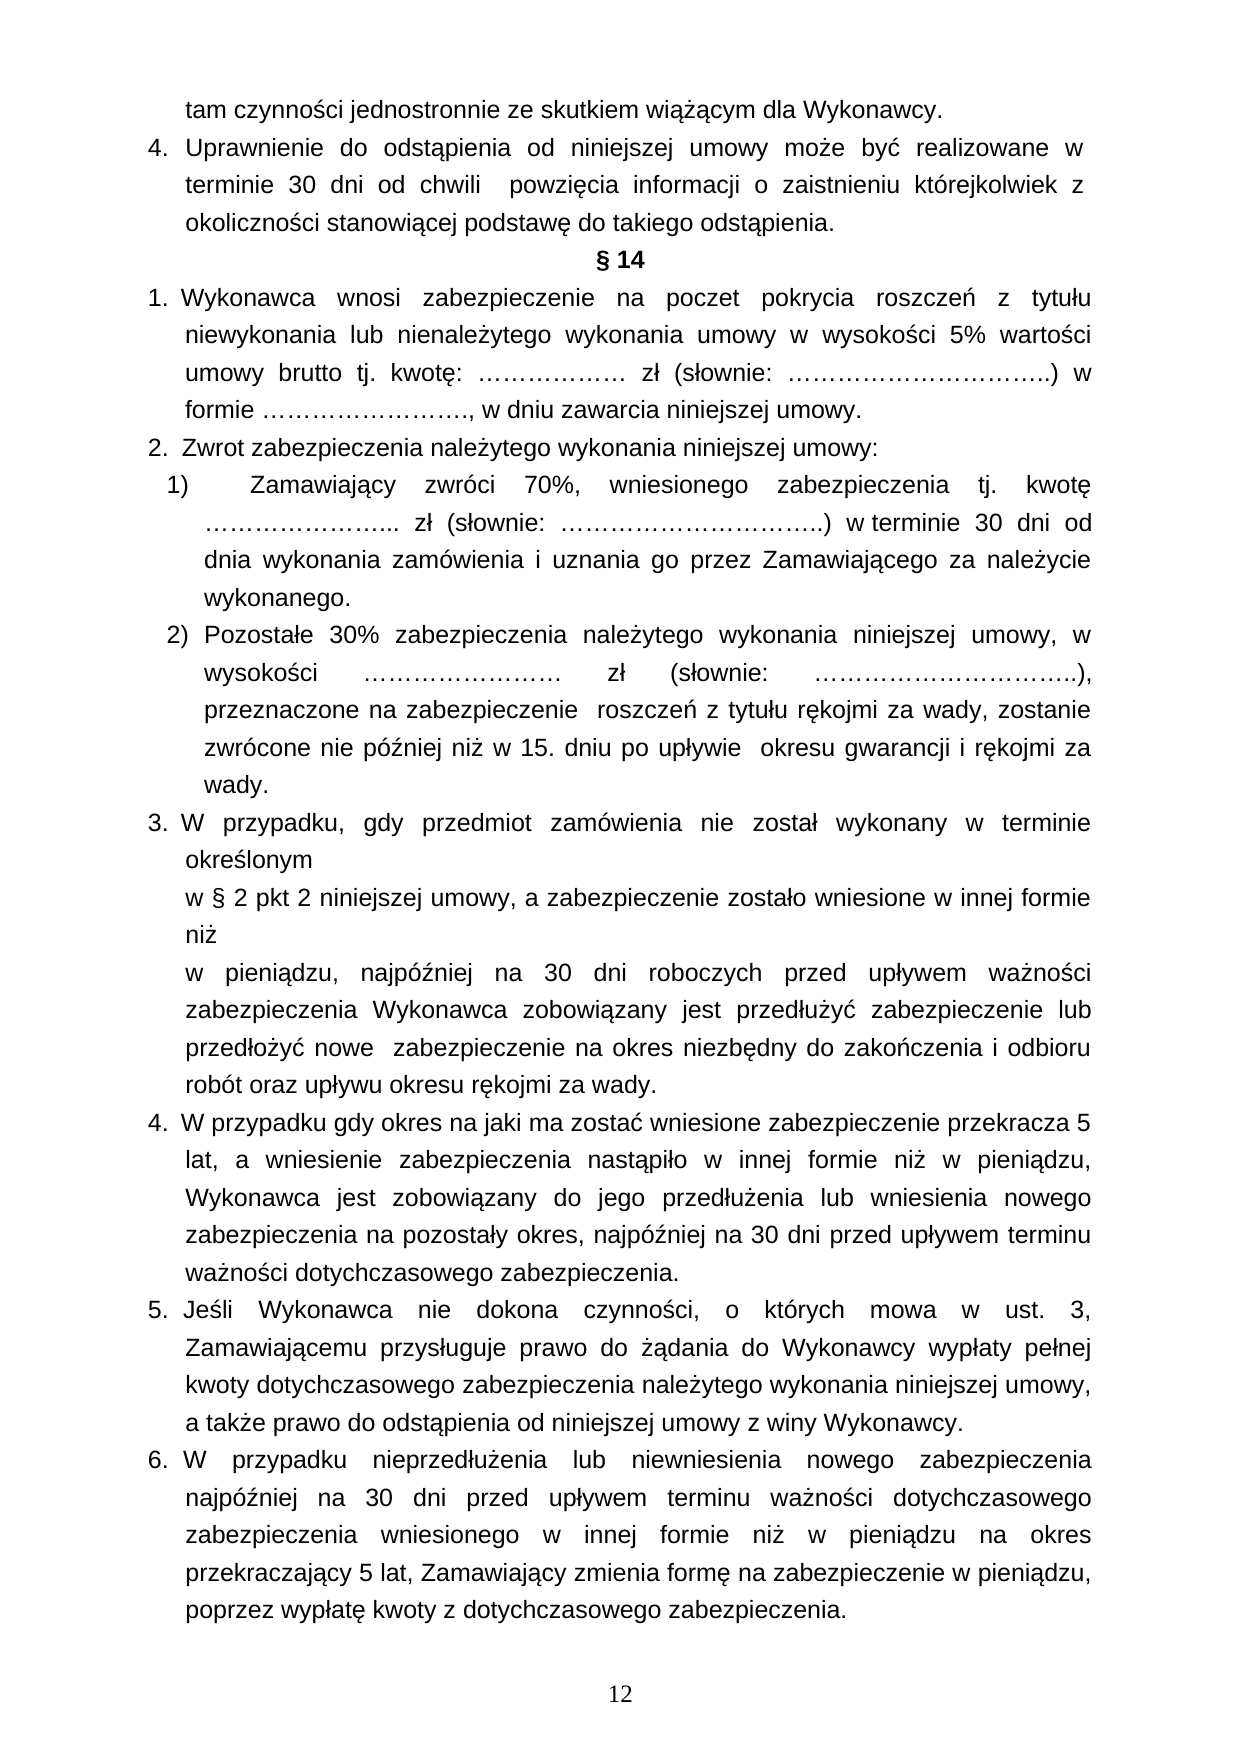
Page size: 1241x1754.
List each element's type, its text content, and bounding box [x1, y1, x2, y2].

list Pozostałe 30% zabezpieczenia należytego wykonania niniejszej umowy, w wysokości …………………… zł (słownie: …………………………..), przeznaczone na zabezpieczenie roszczeń z tytułu rękojmi za wady, zostanie zwrócone nie później niż w 15. dniu po upływie okresu gwarancji i rękojmi za wady. [166, 614, 1093, 801]
list Jeśli Wykonawca nie dokona czynności, o których mowa w ust. 3, Zamawiającemu przysługuje prawo do żądania do Wykonawcy wypłaty pełnej kwoty dotychczasowego zabezpieczenia należytego wykonania niniejszej umowy, a także prawo do odstąpienia od niniejszej umowy z winy Wykonawcy. [148, 1289, 1093, 1439]
list Zwrot zabezpieczenia należytego wykonania niniejszej umowy: [148, 426, 1093, 464]
list W przypadku nieprzedłużenia lub niewniesienia nowego zabezpieczenia najpóźniej na 30 dni przed upływem terminu ważności dotychczasowego zabezpieczenia wniesionego w innej formie niż w pieniądzu na okres przekraczający 5 lat, Zamawiający zmienia formę na zabezpieczenie w pieniądzu, poprzez wypłatę kwoty z dotychczasowego zabezpieczenia. [148, 1439, 1093, 1626]
text § 14 [148, 239, 1093, 276]
list Wykonawca wnosi zabezpieczenie na poczet pokrycia roszczeń z tytułu niewykonania lub nienależytego wykonania umowy w wysokości 5% wartości umowy brutto tj. kwotę: ……………… zł (słownie: …………………………..) w formie ……………………., w dniu zawarcia niniejszej umowy. [148, 276, 1093, 426]
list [148, 89, 1085, 126]
list W przypadku gdy okres na jaki ma zostać wniesione zabezpieczenie przekracza 5 lat, a wniesienie zabezpieczenia nastąpiło w innej formie niż w pieniądzu, Wykonawca jest zobowiązany do jego przedłużenia lub wniesienia nowego zabezpieczenia na pozostały okres, najpóźniej na 30 dni przed upływem terminu ważności dotychczasowego zabezpieczenia. [148, 1101, 1093, 1289]
list Uprawnienie do odstąpienia od niniejszej umowy może być realizowane w terminie 30 dni od chwili powzięcia informacji o zaistnieniu którejkolwiek z okoliczności stanowiącej podstawę do takiego odstąpienia. [148, 126, 1085, 239]
list Zamawiający zwróci 70%, wniesionego zabezpieczenia tj. kwotę …………………... zł (słownie: …………………………..) w terminie 30 dni od dnia wykonania zamówienia i uznania go przez Zamawiającego za należycie wykonanego. [166, 464, 1093, 614]
list W przypadku, gdy przedmiot zamówienia nie został wykonany w terminie określonym w § 2 pkt 2 niniejszej umowy, a zabezpieczenie zostało wniesione w innej formie niż w pieniądzu, najpóźniej na 30 dni roboczych przed upływem ważności zabezpieczenia Wykonawca zobowiązany jest przedłużyć zabezpieczenie lub przedłożyć nowe zabezpieczenie na okres niezbędny do zakończenia i odbioru robót oraz upływu okresu rękojmi za wady. [148, 801, 1093, 1101]
